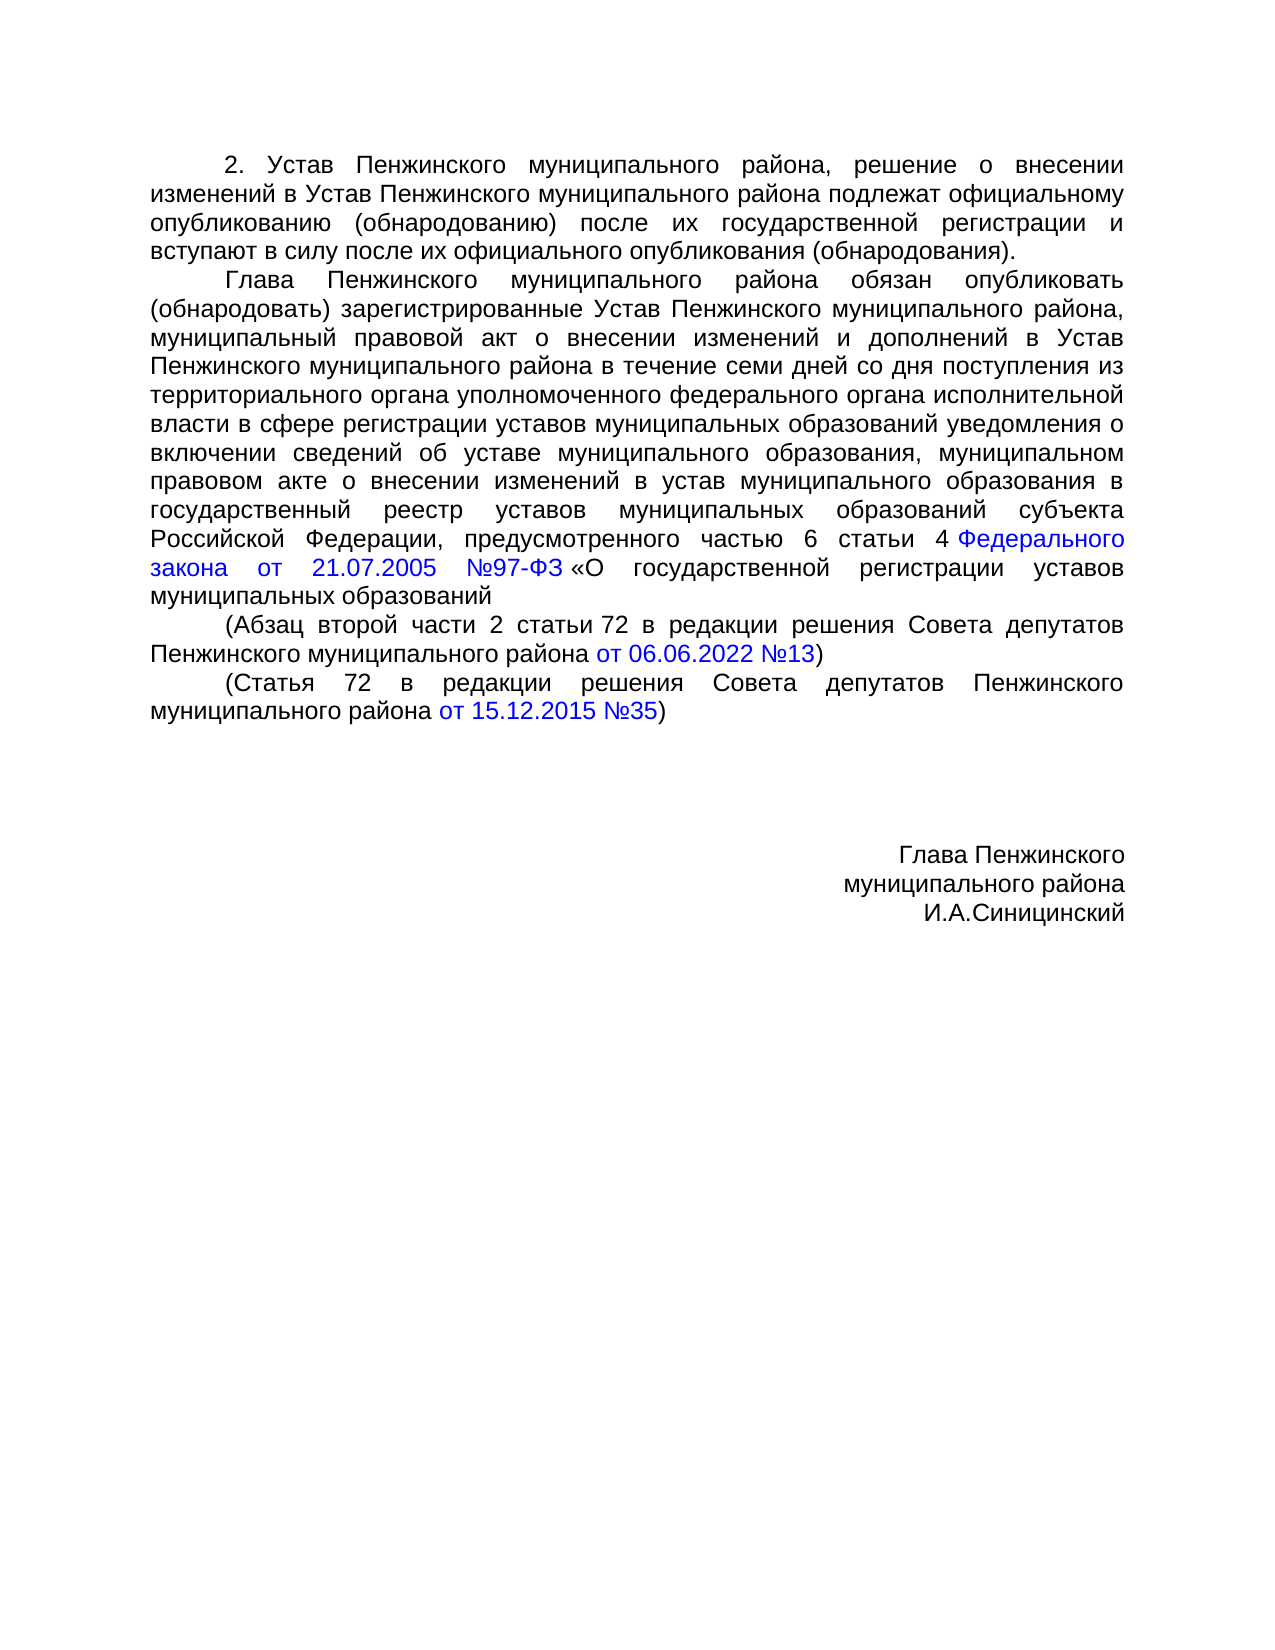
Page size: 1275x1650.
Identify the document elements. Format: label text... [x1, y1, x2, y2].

text Глава Пенжинского муниципального района обязан опубликовать (обнародовать) зарегистрированные Устав Пенжинского муниципального района, муниципальный правовой акт о внесении изменений и дополнений в Устав Пенжинского муниципального района в течение семи дней со дня поступления из территориального органа уполномоченного федерального органа исполнительной власти в сфере регистрации уставов муниципальных образований уведомления о включении сведений об уставе муниципального образования, муниципальном правовом акте о внесении изменений в устав муниципального образования в государственный реестр уставов муниципальных образований субъекта Российской Федерации, предусмотренного частью 6 статьи 4 Федерального закона от 21.07.2005 №97-ФЗ «О государственной регистрации уставов муниципальных образований [150, 265, 1125, 610]
text муниципального района [150, 869, 1125, 897]
text (Статья 72 в редакции решения Совета депутатов Пенжинского муниципального района от 15.12.2015 №35) [150, 667, 1125, 725]
text (Абзац второй части 2 статьи 72 в редакции решения Совета депутатов Пенжинского муниципального района от 06.06.2022 №13) [150, 610, 1125, 667]
text И.А.Синицинский [150, 897, 1125, 926]
text 2. Устав Пенжинского муниципального района, решение о внесении изменений в Устав Пенжинского муниципального района подлежат официальному опубликованию (обнародованию) после их государственной регистрации и вступают в силу после их официального опубликования (обнародования). [150, 150, 1125, 265]
text Глава Пенжинского [150, 840, 1125, 869]
